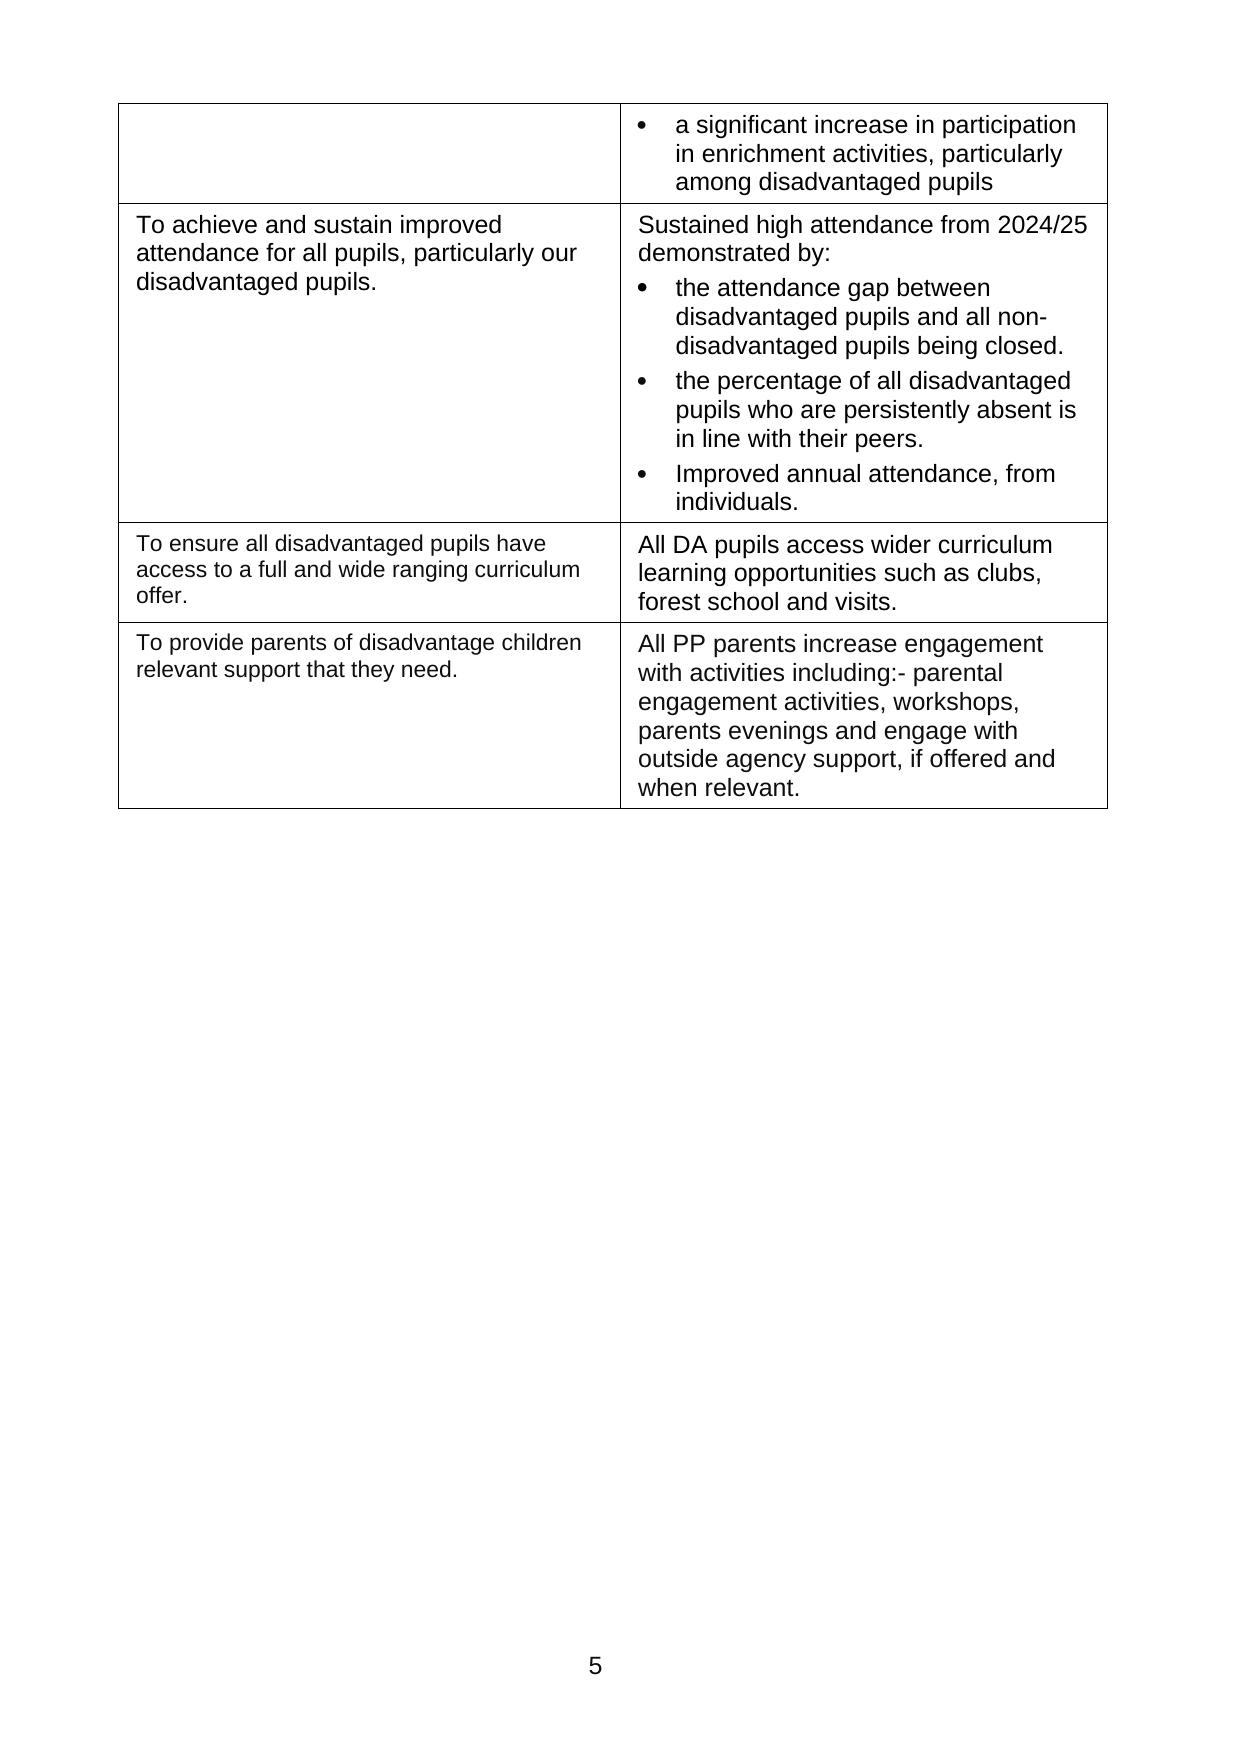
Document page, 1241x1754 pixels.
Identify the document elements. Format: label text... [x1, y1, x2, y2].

table_cell Sustained high attendance from 2024/25 demonstrated by: the attendance gap between disadvantaged pupils and all non-disadvantaged pupils being closed. the percentage of all disadvantaged pupils who are persistently absent is in line with their peers. Improved annual attendance, from individuals. [621, 204, 1107, 522]
table_cell All DA pupils access wider curriculum learning opportunities such as clubs, forest school and visits. [621, 523, 1107, 622]
table_cell To provide parents of disadvantage children relevant support that they need. [119, 623, 620, 808]
table_cell To ensure all disadvantaged pupils have access to a full and wide ranging curriculum offer. [119, 523, 620, 622]
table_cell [119, 104, 620, 202]
table_cell All PP parents increase engagement with activities including:- parental engagement activities, workshops, parents evenings and engage with outside agency support, if offered and when relevant. [621, 623, 1107, 808]
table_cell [621, 104, 1107, 202]
table_cell To achieve and sustain improved attendance for all pupils, particularly our disadvantaged pupils. [119, 204, 620, 522]
